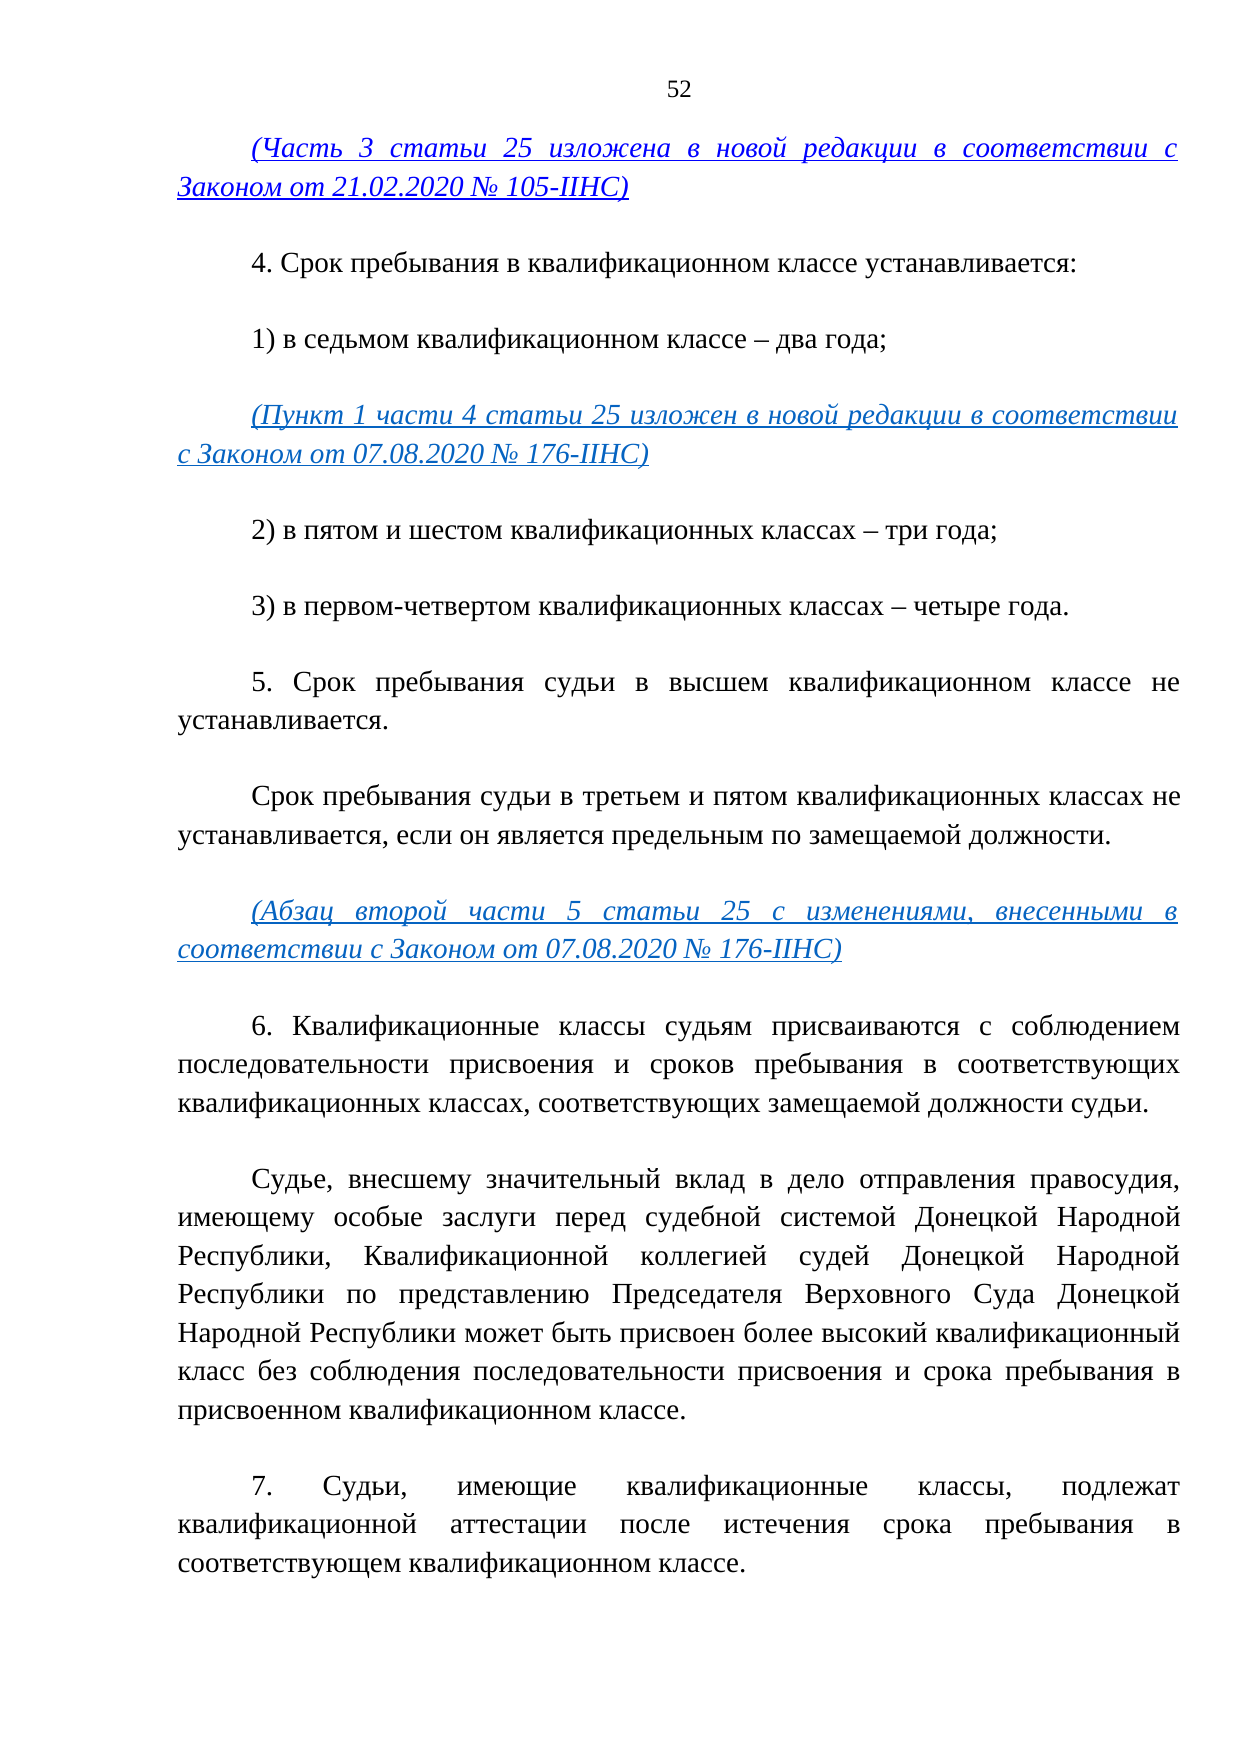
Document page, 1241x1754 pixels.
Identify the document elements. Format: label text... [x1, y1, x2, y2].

text (Абзац второй части 5 статьи 25 с изменениями, внесенными в соответствии с Законом от 07.08.2020 № 176-IIНС) [177, 893, 1181, 965]
text Срок пребывания судьи в третьем и пятом квалификационных классах не устанавливается, если он является предельным по замещаемой должности. [177, 778, 1181, 851]
text Судье, внесшему значительный вклад в дело отправления правосудия, имеющему особые заслуги перед судебной системой Донецкой Народной Республики, Квалификационной коллегией судей Донецкой Народной Республики по представлению Председателя Верховного Суда Донецкой Народной Республики может быть присвоен более высокий квалификационный класс без соблюдения последовательности присвоения и срока пребывания в присвоенном квалификационном классе. [177, 1161, 1181, 1426]
text 1) в седьмом квалификационном классе – два года; [177, 321, 1181, 355]
text (Пункт 1 части 4 статьи 25 изложен в новой редакции в соответствии с Законом от 07.08.2020 № 176-IIНС) [177, 397, 1181, 469]
text 2) в пятом и шестом квалификационных классах – три года; [177, 512, 1181, 545]
text 4. Срок пребывания в квалификационном классе устанавливается: [177, 245, 1181, 279]
text 6. Квалификационные классы судьям присваиваются с соблюдением последовательности присвоения и сроков пребывания в соответствующих квалификационных классах, соответствующих замещаемой должности судьи. [177, 1008, 1181, 1118]
text 7. Судьи, имеющие квалификационные классы, подлежат квалификационной аттестации после истечения срока пребывания в соответствующем квалификационном классе. [177, 1468, 1181, 1579]
text 3) в первом-четвертом квалификационных классах – четыре года. [177, 588, 1181, 621]
text 5. Срок пребывания судьи в высшем квалификационном классе не устанавливается. [177, 664, 1181, 736]
text (Часть 3 статьи 25 изложена в новой редакции в соответствии с Законом от 21.02.2020 № 105-IIНС) [177, 131, 1181, 203]
